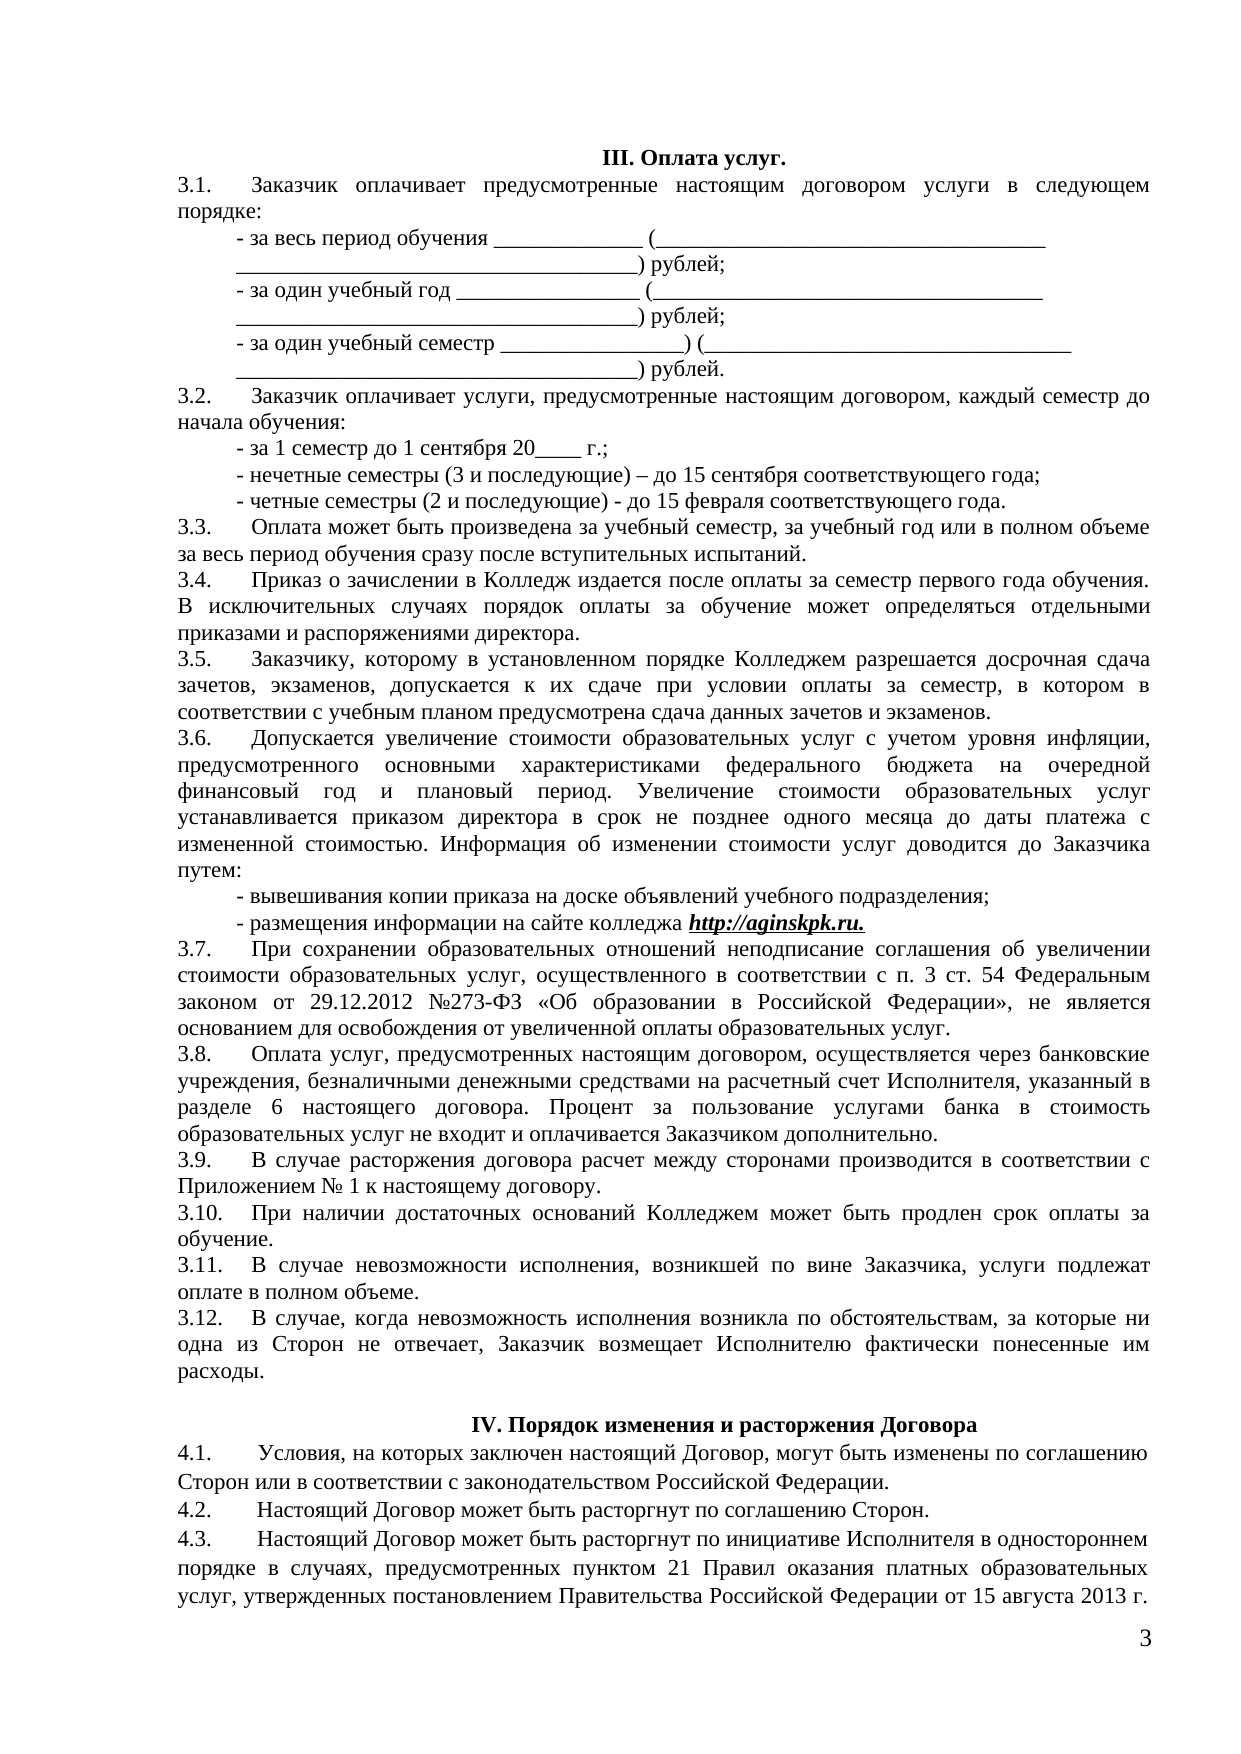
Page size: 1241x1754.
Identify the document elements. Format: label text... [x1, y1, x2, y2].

text 3.8. Оплата услуг, предусмотренных настоящим договором, осуществляется через банковские учреждения, безналичными денежными средствами на расчетный счет Исполнителя, указанный в разделе 6 настоящего договора. Процент за пользование услугами банка в стоимость образовательных услуг не входит и оплачивается Заказчиком дополнительно. [177, 1041, 1152, 1146]
text 3.4. Приказ о зачислении в Колледж издается после оплаты за семестр первого года обучения. В исключительных случаях порядок оплаты за обучение может определяться отдельными приказами и распоряжениями директора. [177, 566, 1152, 645]
text - вывешивания копии приказа на доске объявлений учебного подразделения; [177, 882, 1152, 909]
text 3.6. Допускается увеличение стоимости образовательных услуг с учетом уровня инфляции, предусмотренного основными характеристиками федерального бюджета на очередной финансовый год и плановый период. Увеличение стоимости образовательных услуг устанавливается приказом директора в срок не позднее одного месяца до даты платежа с измененной стоимостью. Информация об изменении стоимости услуг доводится до Заказчика путем: [177, 724, 1152, 882]
text 3.3. Оплата может быть произведена за учебный семестр, за учебный год или в полном объеме за весь период обучения сразу после вступительных испытаний. [177, 513, 1152, 566]
text - четные семестры (2 и последующие) - до 15 февраля соответствующего года. [177, 487, 1152, 513]
text - за весь период обучения _____________ (__________________________________ [177, 223, 1152, 250]
text 3.1. Заказчик оплачивает предусмотренные настоящим договором услуги в следующем порядке: [177, 171, 1152, 223]
text 3.7. При сохранении образовательных отношений неподписание соглашения об увеличении стоимости образовательных услуг, осуществленного в соответствии с п. 3 ст. 54 Федеральным законом от 29.12.2012 №273-ФЗ «Об образовании в Российской Федерации», не является основанием для освобождения от увеличенной оплаты образовательных услуг. [177, 935, 1152, 1041]
list Настоящий Договор может быть расторгнут по соглашению Сторон. [177, 1495, 1152, 1524]
text ___________________________________) рублей; [177, 303, 1152, 329]
text 3.2. Заказчик оплачивает услуги, предусмотренные настоящим договором, каждый семестр до начала обучения: [177, 382, 1152, 434]
text - за один учебный год ________________ (__________________________________ [177, 276, 1152, 303]
text - нечетные семестры (3 и последующие) – до 15 сентября соответствующего года; [177, 461, 1152, 487]
text 3.10. При наличии достаточных оснований Колледжем может быть продлен срок оплаты за обучение. [177, 1199, 1152, 1251]
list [177, 1524, 1149, 1609]
text - размещения информации на сайте колледжа http://aginskpk.ru. [177, 909, 1152, 935]
text - за 1 семестр до 1 сентября 20____ г.; [236, 434, 1152, 461]
list Условия, на которых заключен настоящий Договор, могут быть изменены по соглашению Сторон или в соответствии с законодательством Российской Федерации. [177, 1438, 1149, 1495]
text 3.12. В случае, когда невозможность исполнения возникла по обстоятельствам, за которые ни одна из Сторон не отвечает, Заказчик возмещает Исполнителю фактически понесенные им расходы. [177, 1304, 1152, 1383]
text 3.5. Заказчику, которому в установленном порядке Колледжем разрешается досрочная сдача зачетов, экзаменов, допускается к их сдаче при условии оплаты за семестр, в котором в соответствии с учебным планом предусмотрена сдача данных зачетов и экзаменов. [177, 645, 1152, 724]
text 3.11. В случае невозможности исполнения, возникшей по вине Заказчика, услуги подлежат оплате в полном объеме. [177, 1251, 1152, 1304]
text - за один учебный семестр ________________) (________________________________ [177, 329, 1152, 355]
text ___________________________________) рублей. [177, 355, 1152, 382]
text III. Оплата услуг. [236, 144, 1152, 171]
text IV. Порядок изменения и расторжения Договора [471, 1409, 1152, 1438]
text 3.9. В случае расторжения договора расчет между сторонами производится в соответствии с Приложением № 1 к настоящему договору. [177, 1146, 1152, 1199]
text ___________________________________) рублей; [177, 250, 1152, 276]
